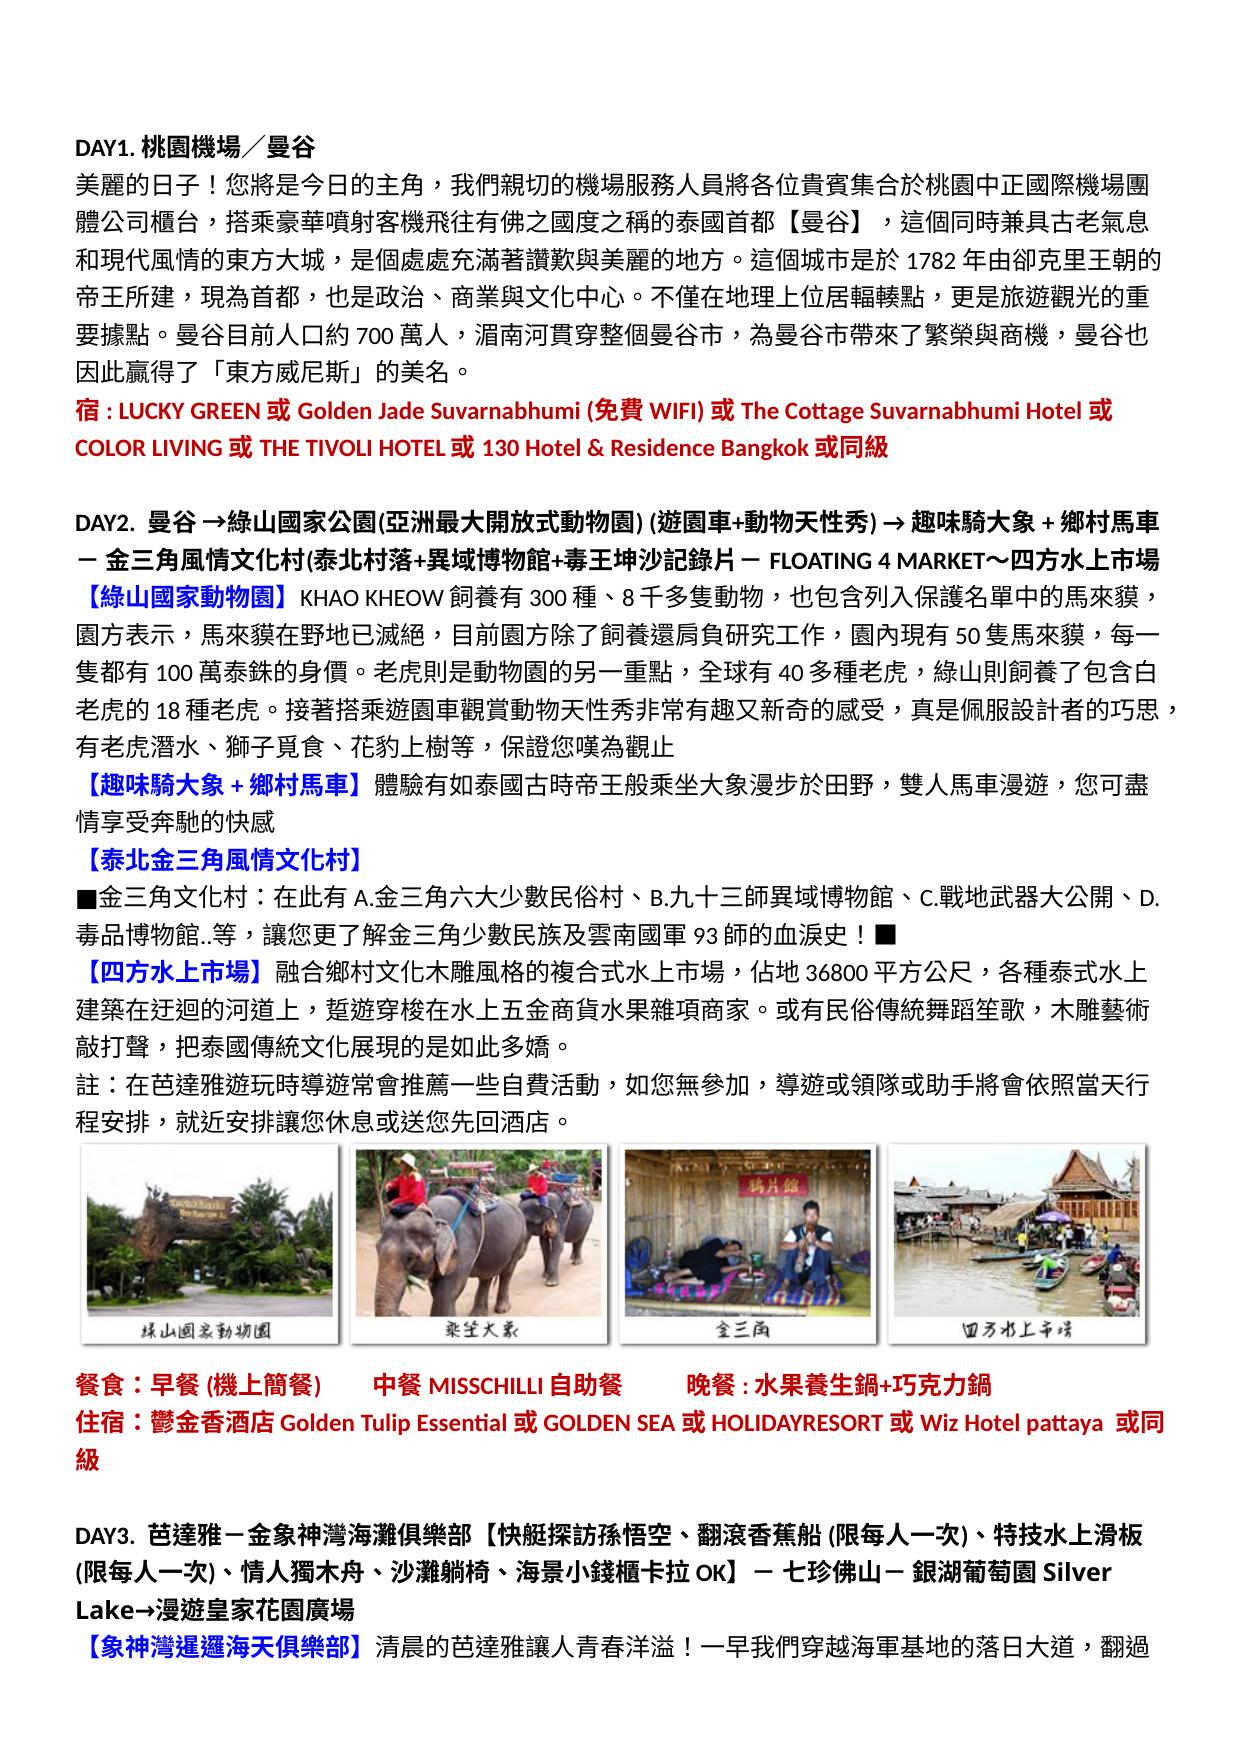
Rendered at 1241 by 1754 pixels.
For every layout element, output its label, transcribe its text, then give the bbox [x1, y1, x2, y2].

text 【泰北金三角風情文化村】 [75, 839, 1165, 877]
text DAY3. 芭達雅－金象神灣海灘俱樂部【快艇探訪孫悟空、翻滾香蕉船 (限每人一次)、特技水上滑板 (限每人一次)、情人獨木舟、沙灘躺椅、海景小錢櫃卡拉OK】－ 七珍佛山－ 銀湖葡萄園Silver Lake→漫遊皇家花園廣場 [75, 1514, 1165, 1627]
text 住宿：鬱金香酒店Golden Tulip Essential 或GOLDEN SEA 或HOLIDAYRESORT 或 Wiz Hotel pattaya 或同級 [75, 1402, 1165, 1477]
text DAY1. 桃園機場／曼谷 [75, 127, 1165, 164]
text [75, 1627, 1165, 1664]
text 【四方水上市場】融合鄉村文化木雕風格的複合式水上市場，佔地36800平方公尺，各種泰式水上建築在迂迴的河道上，踅遊穿梭在水上五金商貨水果雜項商家。或有民俗傳統舞蹈笙歌，木雕藝術敲打聲，把泰國傳統文化展現的是如此多嬌。 [75, 952, 1165, 1064]
text 【趣味騎大象 + 鄉村馬車】體驗有如泰國古時帝王般乘坐大象漫步於田野，雙人馬車漫遊，您可盡情享受奔馳的快感 [75, 764, 1165, 839]
text 餐食：早餐 (機上簡餐) 中餐 MISSCHILLI自助餐 晚餐 : 水果養生鍋+巧克力鍋 [75, 1364, 1165, 1402]
text ■金三角文化村：在此有A.金三角六大少數民俗村、B.九十三師異域博物館、C.戰地武器大公開、D.毒品博物館..等，讓您更了解金三角少數民族及雲南國軍93師的血淚史！■ [75, 877, 1165, 952]
text 美麗的日子！您將是今日的主角，我們親切的機場服務人員將各位貴賓集合於桃園中正國際機場團體公司櫃台，搭乘豪華噴射客機飛往有佛之國度之稱的泰國首都【曼谷】，這個同時兼具古老氣息和現代風情的東方大城，是個處處充滿著讚歎與美麗的地方。這個城市是於 1782 年由卻克里王朝的帝王所建，現為首都，也是政治、商業與文化中心。不僅在地理上位居輻輳點，更是旅遊觀光的重要據點。曼谷目前人口約 700 萬人，湄南河貫穿整個曼谷市，為曼谷市帶來了繁榮與商機，曼谷也因此贏得了「東方威尼斯」的美名。 [75, 164, 1165, 389]
text DAY2. 曼谷 →綠山國家公園(亞洲最大開放式動物園) (遊園車+動物天性秀) → 趣味騎大象 + 鄉村馬車 － 金三角風情文化村(泰北村落+異域博物館+毒王坤沙記錄片－ FLOATING 4 MARKET～四方水上市場 [75, 502, 1165, 577]
text 宿 : LUCKY GREEN 或 Golden Jade Suvarnabhumi (免費WIFI) 或 The Cottage Suvarnabhumi Hotel 或 COLOR LIVING 或 THE TIVOLI HOTEL或 130 Hotel & Residence Bangkok或同級 [75, 389, 1165, 464]
picture [75, 1139, 1152, 1352]
text 【綠山國家動物園】KHAO KHEOW飼養有300種、8千多隻動物，也包含列入保護名單中的馬來貘，園方表示，馬來貘在野地已滅絕，目前園方除了飼養還肩負研究工作，園內現有50隻馬來貘，每一隻都有100萬泰銖的身價。老虎則是動物園的另一重點，全球有40多種老虎，綠山則飼養了包含白老虎的18種老虎。接著搭乘遊園車觀賞動物天性秀非常有趣又新奇的感受，真是佩服設計者的巧思，有老虎潛水、獅子覓食、花豹上樹等，保證您嘆為觀止 [75, 577, 1165, 764]
text 註：在芭達雅遊玩時導遊常會推薦一些自費活動，如您無參加，導遊或領隊或助手將會依照當天行程安排，就近安排讓您休息或送您先回酒店。 [75, 1064, 1165, 1139]
